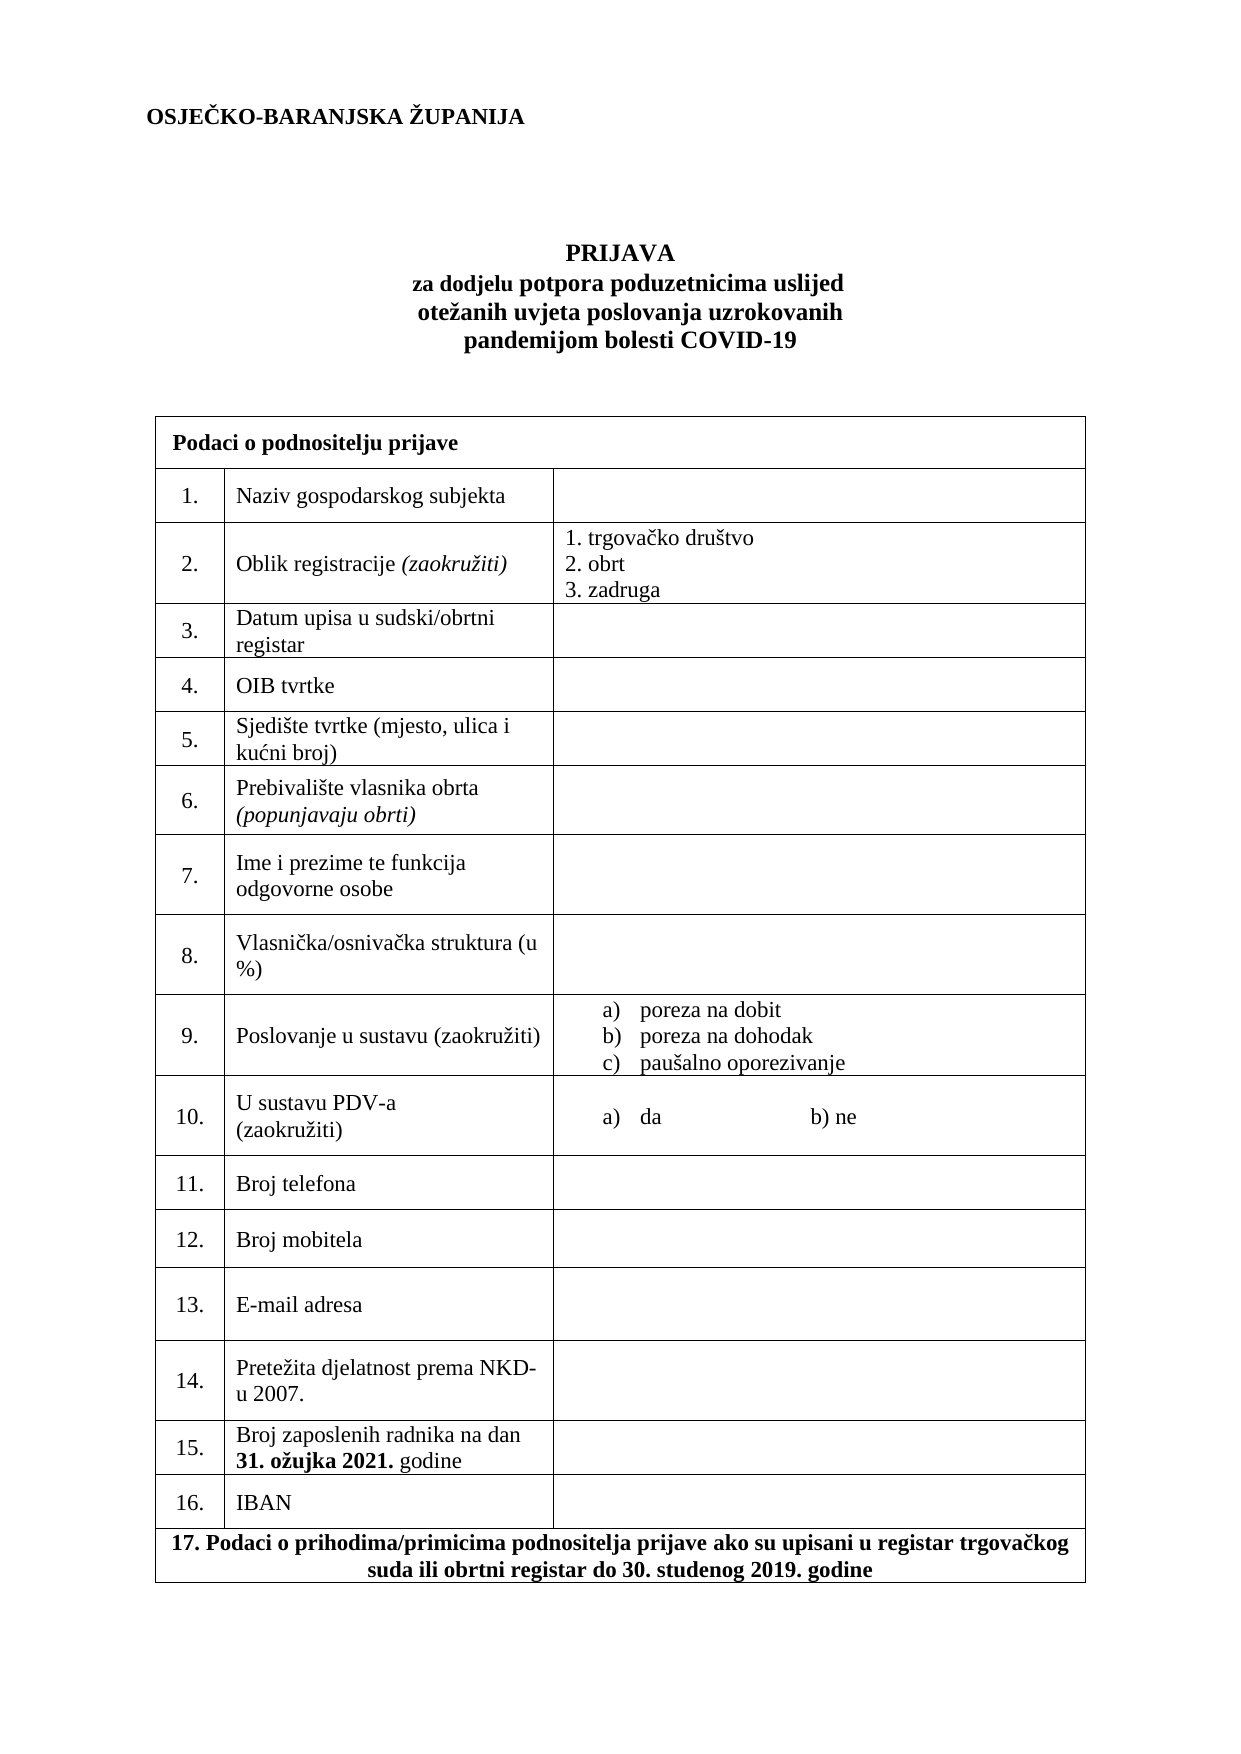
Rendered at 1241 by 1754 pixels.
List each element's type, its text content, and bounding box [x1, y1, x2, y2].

table_cell Datum upisa u sudski/obrtni registar [225, 604, 553, 657]
table_cell [554, 712, 1085, 765]
table_cell Broj mobitela [225, 1210, 553, 1267]
table_cell Pretežita djelatnost prema NKD-u 2007. [225, 1341, 553, 1419]
table_cell Prebivalište vlasnika obrta (popunjavaju obrti) [225, 766, 553, 834]
table_cell 6. [156, 766, 224, 834]
table_cell [554, 1268, 1085, 1339]
table_cell [554, 766, 1085, 834]
table_cell Poslovanje u sustavu (zaokružiti) [225, 995, 553, 1075]
table_cell Sjedište tvrtke (mjesto, ulica i kućni broj) [225, 712, 553, 765]
table_cell 7. [156, 835, 224, 914]
table_cell [554, 658, 1085, 711]
table_cell 17. Podaci o prihodima/primicima podnositelja prijave ako su upisani u registar trgovačkog suda ili obrtni registar do 30. studenog 2019. godine [156, 1529, 1085, 1582]
table_cell 12. [156, 1210, 224, 1267]
table_cell Ime i prezime te funkcija odgovorne osobe [225, 835, 553, 914]
text PRIJAVA [228, 238, 1012, 266]
table_cell Broj zaposlenih radnika na dan 31. ožujka 2021. godine [225, 1421, 553, 1474]
table_cell [554, 915, 1085, 994]
table_cell 3. [156, 604, 224, 657]
table_cell U sustavu PDV-a (zaokružiti) [225, 1076, 553, 1155]
table_cell 10. [156, 1076, 224, 1155]
table_cell IBAN [225, 1475, 553, 1528]
table_cell Vlasnička/osnivačka struktura (u %) [225, 915, 553, 994]
table_cell [554, 1156, 1085, 1209]
table_cell [554, 1341, 1085, 1419]
table_cell 5. [156, 712, 224, 765]
table_cell [554, 1210, 1085, 1267]
table_cell Broj telefona [225, 1156, 553, 1209]
table_cell 1. trgovačko društvo 2. obrt 3. zadruga [554, 523, 1085, 603]
table_cell poreza na dobit poreza na dohodak paušalno oporezivanje [554, 995, 1085, 1075]
table_cell Oblik registracije (zaokružiti) [225, 523, 553, 603]
table_cell [554, 469, 1085, 522]
table_cell [554, 604, 1085, 657]
text OSJEČKO-BARANJSKA ŽUPANIJA [146, 103, 1093, 130]
table_cell da b) ne [554, 1076, 1085, 1155]
table_cell [554, 1475, 1085, 1528]
table_cell 2. [156, 523, 224, 603]
table_cell 4. [156, 658, 224, 711]
table_cell E-mail adresa [225, 1268, 553, 1339]
table_cell 15. [156, 1421, 224, 1474]
table_cell [554, 835, 1085, 914]
table_cell Naziv gospodarskog subjekta [225, 469, 553, 522]
table_cell 8. [156, 915, 224, 994]
table_cell [554, 1421, 1085, 1474]
table_cell OIB tvrtke [225, 658, 553, 711]
table_cell 1. [156, 469, 224, 522]
table_cell 14. [156, 1341, 224, 1419]
table_cell 13. [156, 1268, 224, 1339]
table_cell 16. [156, 1475, 224, 1528]
table_cell 9. [156, 995, 224, 1075]
text za dodjelu potpora poduzetnicima uslijed otežanih uvjeta poslovanja uzrokovanih pandemijom bolesti COVID-19 [369, 268, 887, 354]
table_header Podaci o podnositelju prijave [156, 417, 1085, 468]
table_cell 11. [156, 1156, 224, 1209]
